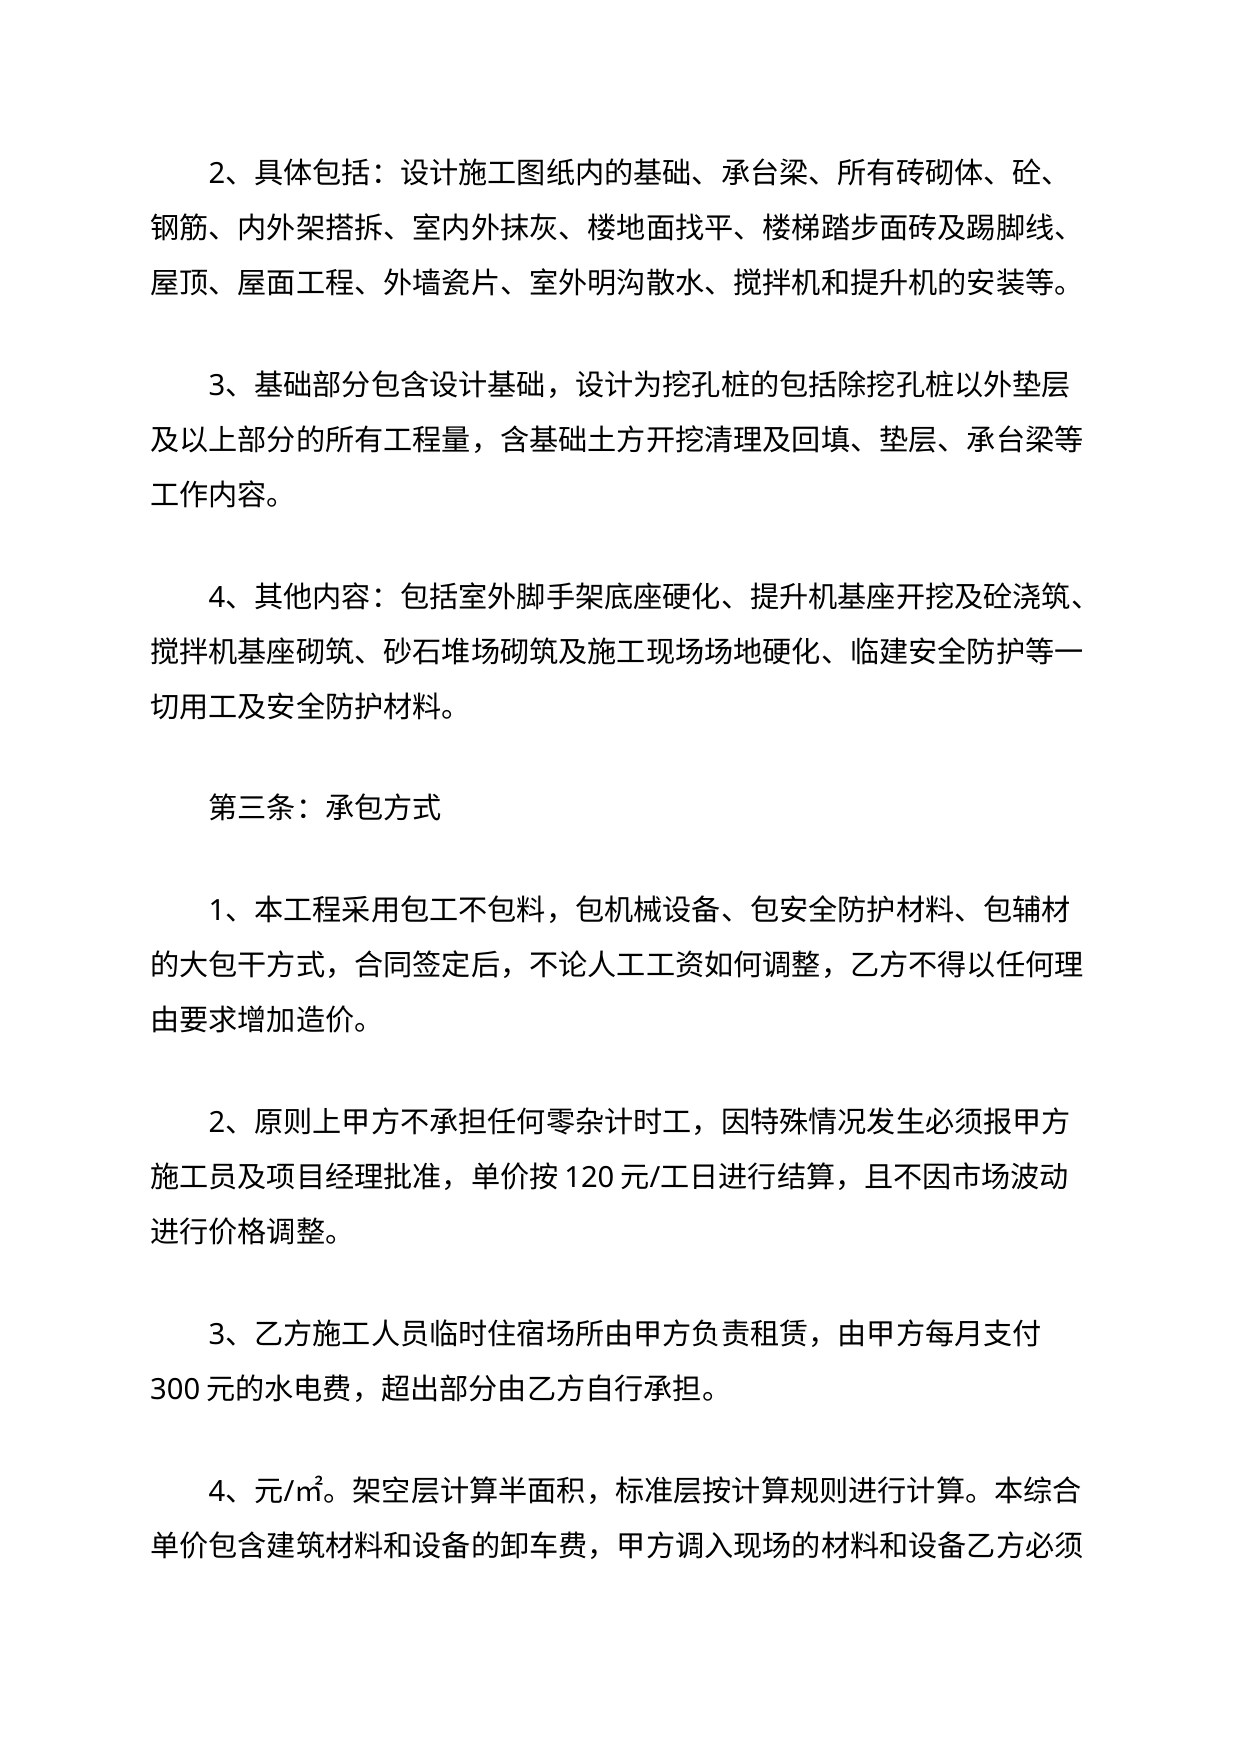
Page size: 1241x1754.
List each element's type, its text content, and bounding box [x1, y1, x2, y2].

text 1、本工程采用包工不包料，包机械设备、包安全防护材料、包辅材的大包干方式，合同签定后，不论人工工资如何调整，乙方不得以任何理由要求增加造价。 [150, 887, 1090, 1039]
text 2、原则上甲方不承担任何零杂计时工，因特殊情况发生必须报甲方施工员及项目经理批准，单价按120元/工日进行结算，且不因市场波动进行价格调整。 [150, 1098, 1090, 1251]
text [150, 1467, 1090, 1564]
text 2、具体包括：设计施工图纸内的基础、承台梁、所有砖砌体、砼、钢筋、内外架搭拆、室内外抹灰、楼地面找平、楼梯踏步面砖及踢脚线、屋顶、屋面工程、外墙瓷片、室外明沟散水、搅拌机和提升机的安装等。 [150, 150, 1090, 302]
text 4、其他内容：包括室外脚手架底座硬化、提升机基座开挖及砼浇筑、搅拌机基座砌筑、砂石堆场砌筑及施工现场场地硬化、临建安全防护等一切用工及安全防护材料。 [150, 573, 1090, 726]
text 3、乙方施工人员临时住宿场所由甲方负责租赁，由甲方每月支付300元的水电费，超出部分由乙方自行承担。 [150, 1310, 1090, 1408]
text 第三条：承包方式 [150, 785, 1090, 827]
text 3、基础部分包含设计基础，设计为挖孔桩的包括除挖孔桩以外垫层及以上部分的所有工程量，含基础土方开挖清理及回填、垫层、承台梁等工作内容。 [150, 362, 1090, 514]
